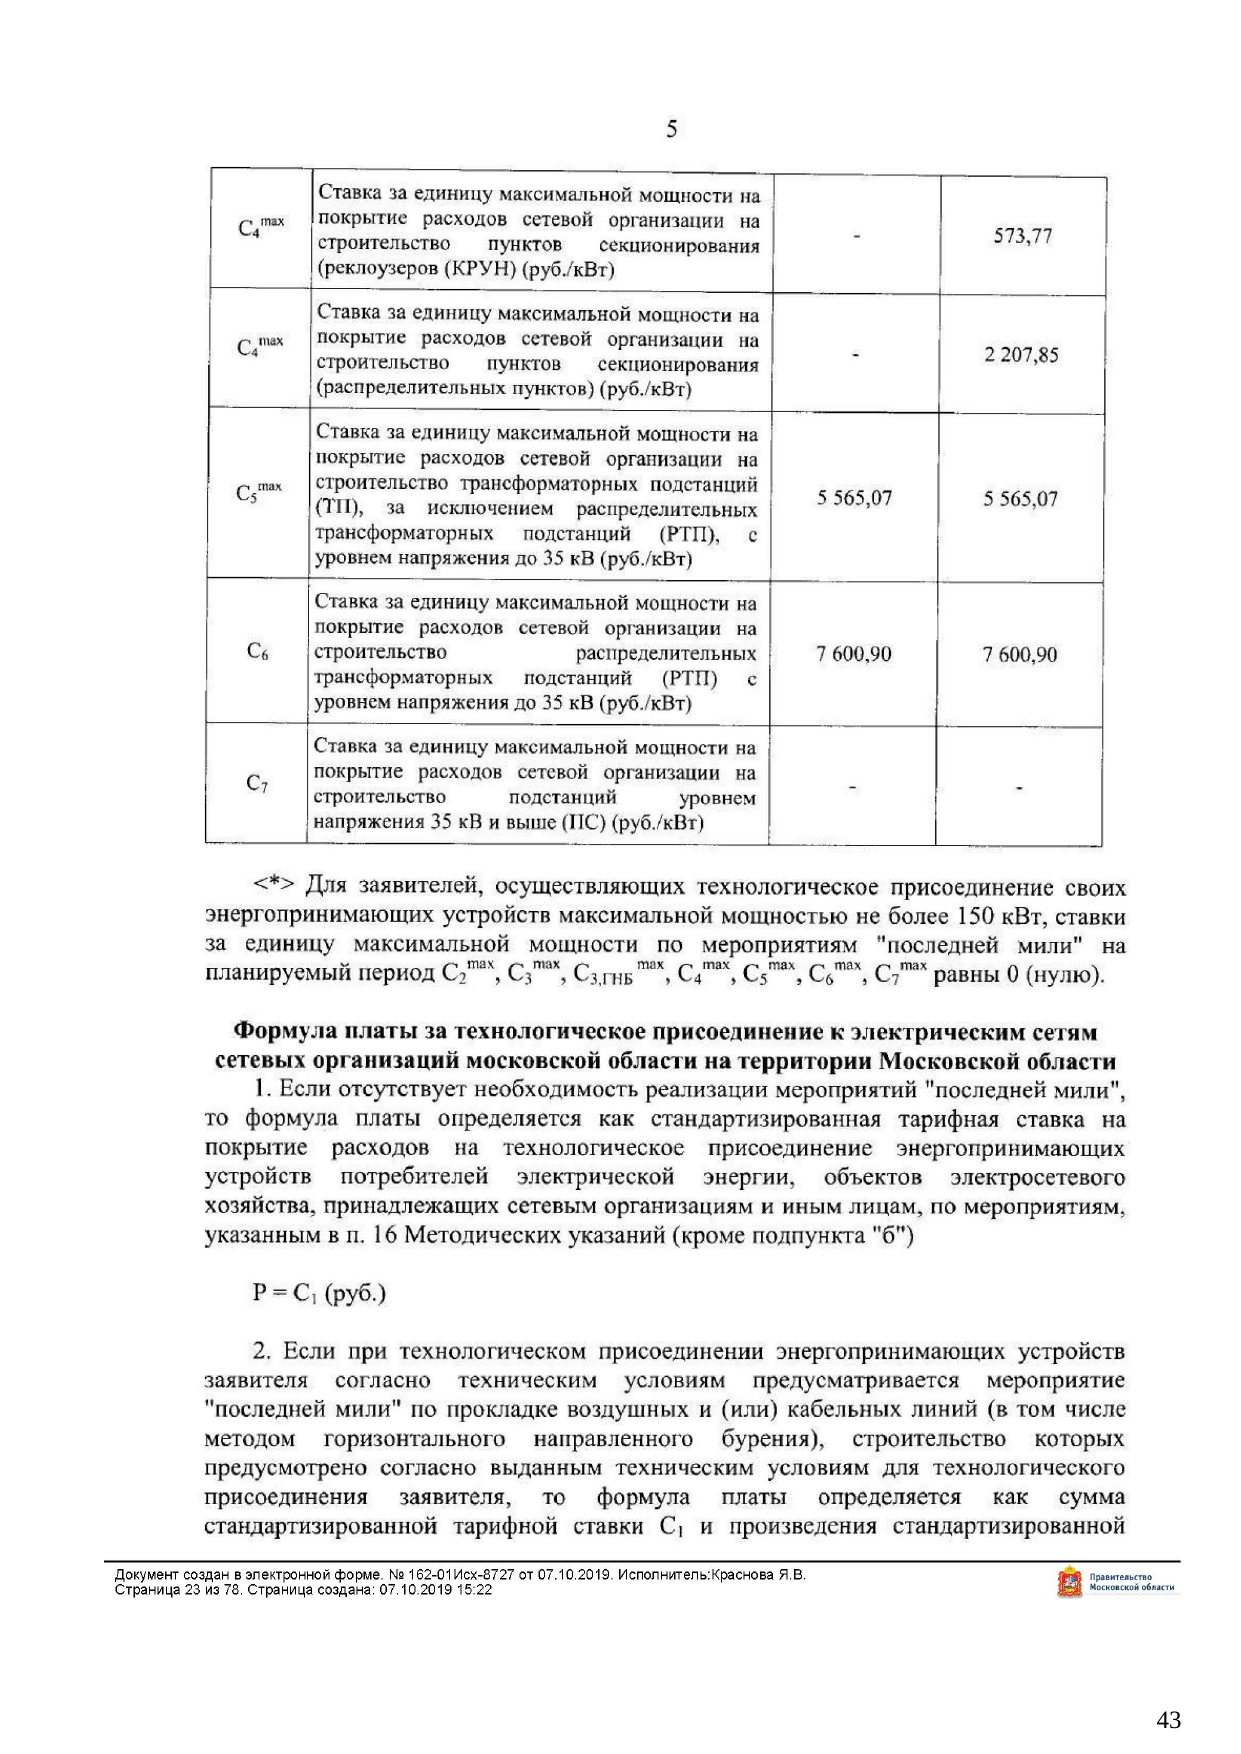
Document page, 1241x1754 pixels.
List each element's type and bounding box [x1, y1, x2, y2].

picture [104, 88, 1181, 1612]
